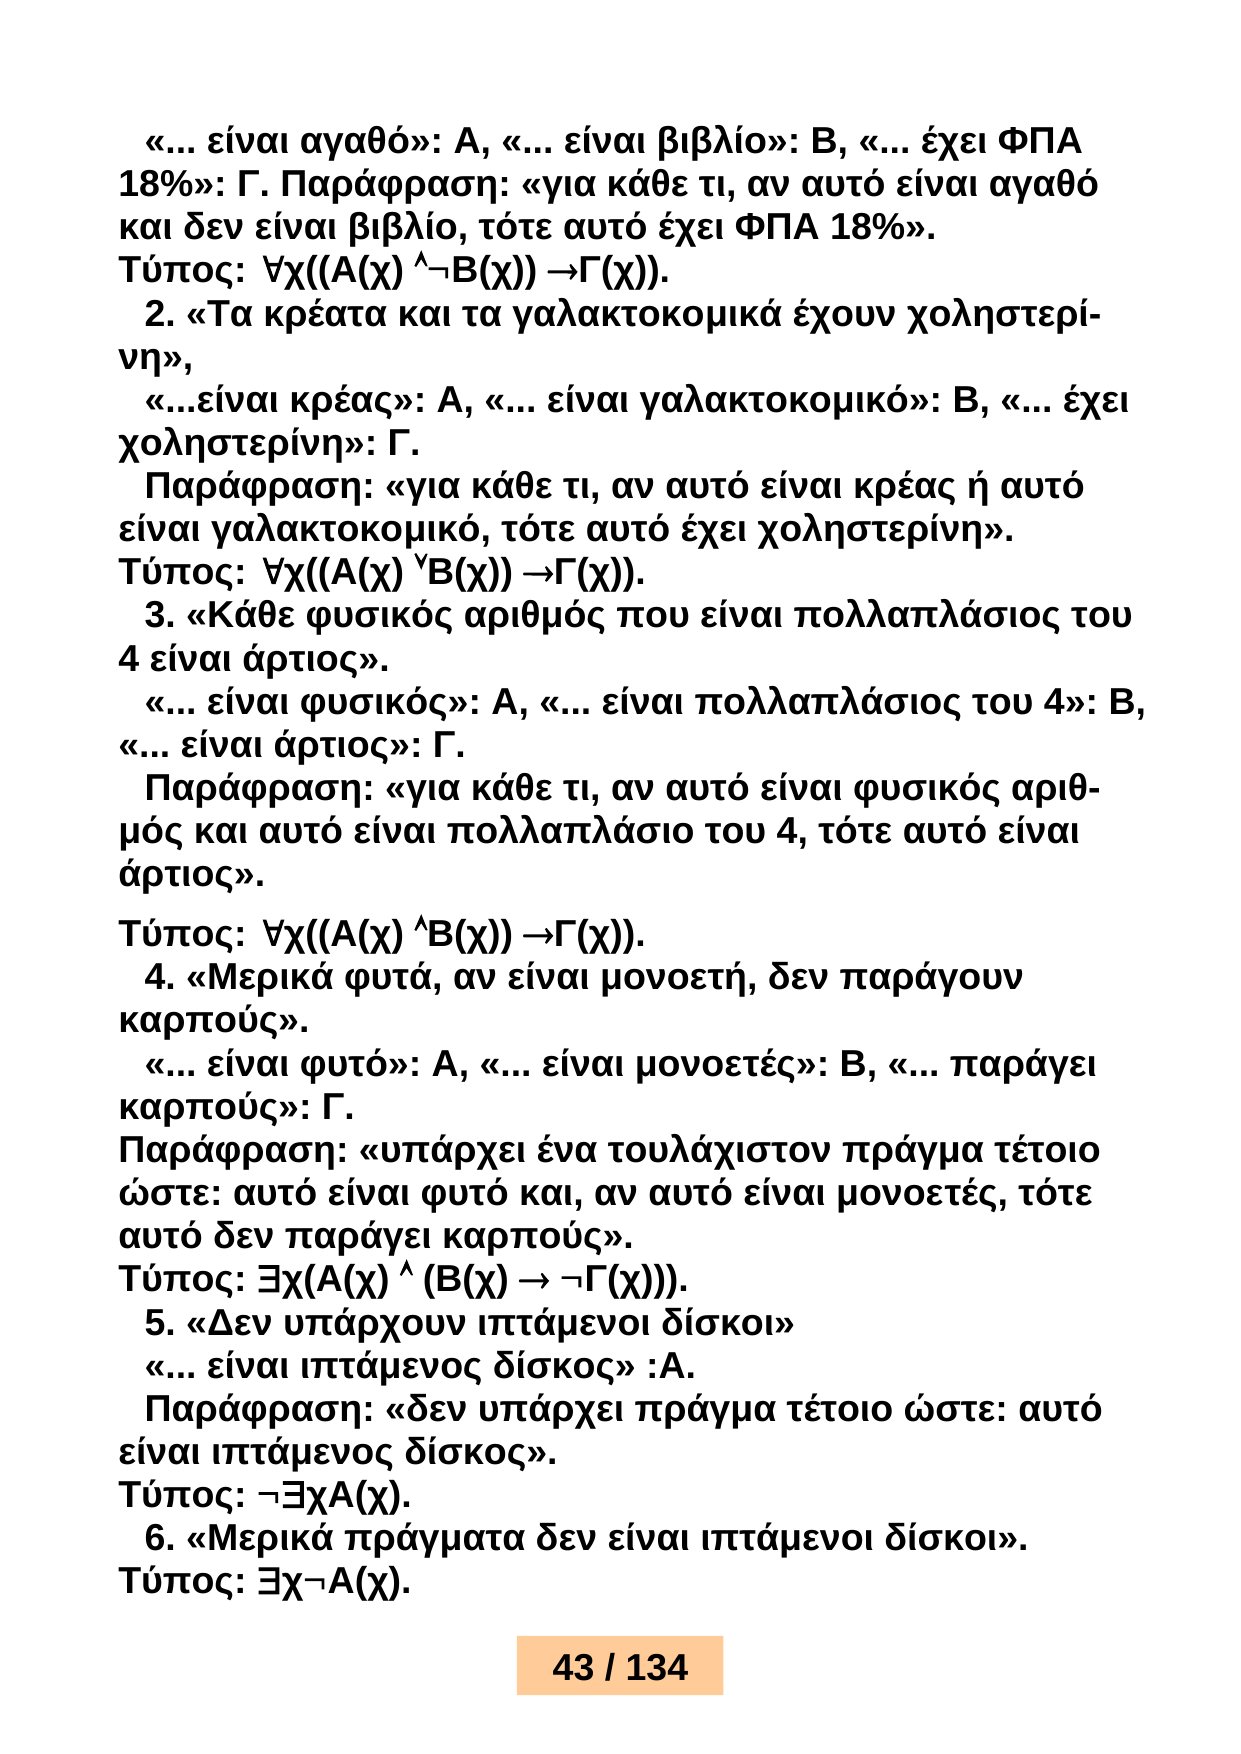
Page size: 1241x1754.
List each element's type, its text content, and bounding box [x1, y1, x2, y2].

text «... είναι ιπτάμενος δίσκος» :Α. [118, 1343, 1152, 1386]
text Παράφραση: «για κάθε τι, αν αυτό είναι κρέας ή αυτό είναι γαλακτοκομικό, τότε αυτό έχει χοληστερίνη». [118, 463, 1152, 549]
text Τύπος: χ(Α(χ) (Β(χ) Γ(χ))). [118, 1256, 1152, 1300]
text 2. «Τα κρέατα και τα γαλακτοκομικά έχουν χοληστερί-νη», [118, 291, 1152, 377]
text Τύπος: χ((Α(χ) Β(χ)) Γ(χ)). [118, 549, 1152, 593]
text Παράφραση: «υπάρχει ένα τουλάχιστον πράγμα τέτοιο ώστε: αυτό είναι φυτό και, αν αυτό είναι μονοετές, τότε αυτό δεν παράγει καρπούς». [118, 1127, 1152, 1256]
text Τύπος: χA(χ). [118, 1472, 1152, 1515]
text Παράφραση: «για κάθε τι, αν αυτό είναι φυσικός αριθ-μός και αυτό είναι πολλαπλάσιο του 4, τότε αυτό είναι άρτιος». [118, 765, 1152, 894]
text 6. «Μερικά πράγματα δεν είναι ιπτάμενοι δίσκοι». [118, 1515, 1152, 1558]
text «...είναι κρέας»: Α, «... είναι γαλακτοκομικό»: Β, «... έχει χοληστερίνη»: Γ. [118, 377, 1152, 463]
text Παράφραση: «δεν υπάρχει πράγμα τέτοιο ώστε: αυτό είναι ιπτάμενος δίσκος». [118, 1386, 1152, 1472]
text 3. «Κάθε φυσικός αριθμός που είναι πολλαπλάσιος του 4 είναι άρτιος». [118, 593, 1152, 679]
text 4. «Μερικά φυτά, αν είναι μονοετή, δεν παράγουν καρπούς». [118, 954, 1152, 1041]
text «... είναι φυσικός»: Α, «... είναι πολλαπλάσιος του 4»: Β, «... είναι άρτιος»: Γ. [118, 679, 1152, 765]
text Τύπος: χ((Α(χ) Β(χ)) Γ(χ)). [118, 911, 1152, 954]
text Τύπος: χ((Α(χ) Β(χ)) Γ(χ)). [118, 247, 1152, 291]
text Τύπος: χA(χ). [118, 1558, 1152, 1602]
text «... είναι φυτό»: Α, «... είναι μονοετές»: Β, «... παράγει καρπούς»: Γ. [118, 1041, 1152, 1127]
text «... είναι αγαθό»: Α, «... είναι βιβλίο»: B, «... έχει ΦΠΑ 18%»: Γ. Παράφραση: «για κάθε τι, αν αυτό είναι αγαθό και δεν είναι βιβλίο, τότε αυτό έχει ΦΠΑ 18%». [118, 118, 1152, 247]
text 5. «Δεν υπάρχουν ιπτάμενοι δίσκοι» [118, 1300, 1152, 1343]
